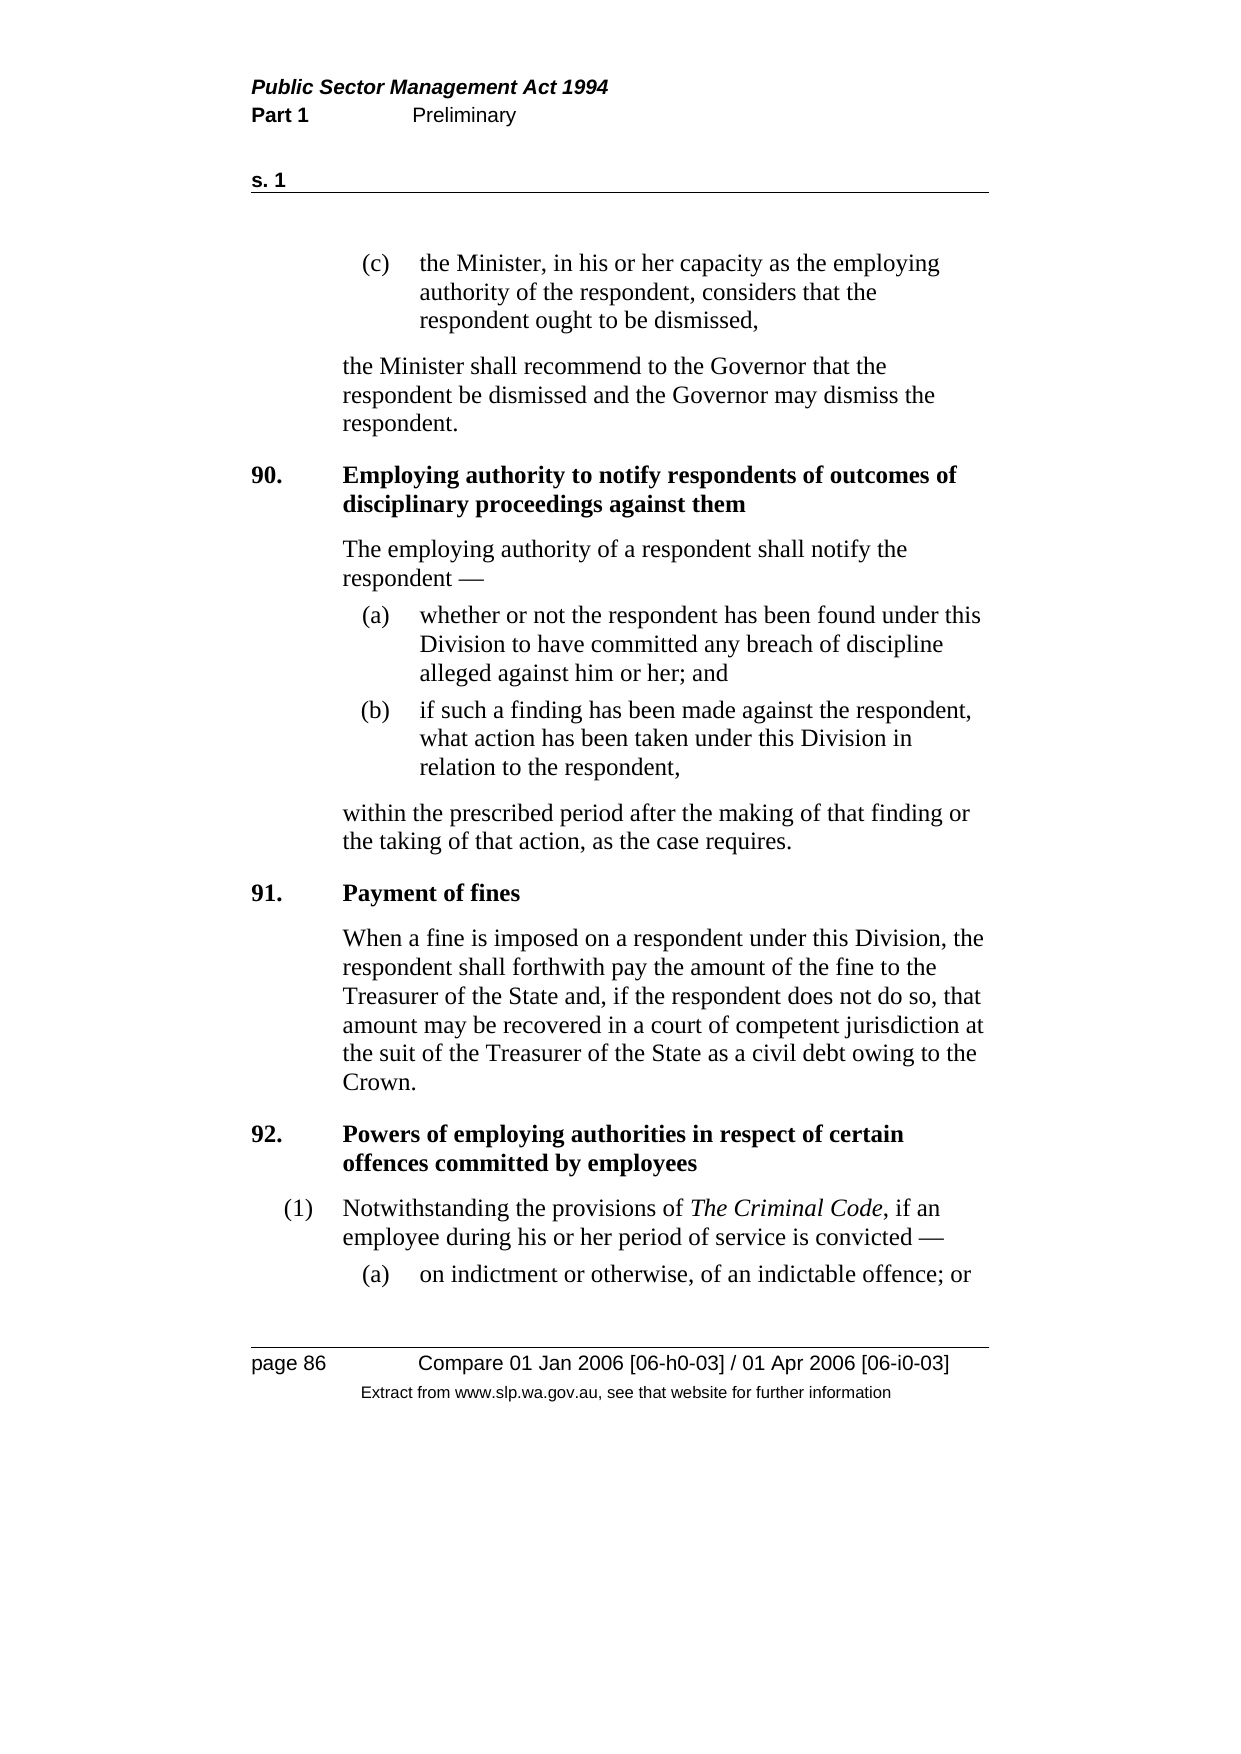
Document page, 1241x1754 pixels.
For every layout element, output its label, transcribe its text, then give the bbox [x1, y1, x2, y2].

text The employing authority of a respondent shall notify the respondent — [251, 534, 989, 592]
text the Minister shall recommend to the Governor that the respondent be dismissed and the Governor may dismiss the respondent. [251, 351, 989, 437]
text (c) the Minister, in his or her capacity as the employing authority of the respondent, considers that the respondent ought to be dismissed, [251, 248, 989, 334]
subtitle 91. Payment of fines [251, 878, 989, 907]
text (1) Notwithstanding the provisions of The Criminal Code, if an employee during his or her period of service is convicted — [251, 1193, 989, 1251]
text When a fine is imposed on a respondent under this Division, the respondent shall forthwith pay the amount of the fine to the Treasurer of the State and, if the respondent does not do so, that amount may be recovered in a court of competent jurisdiction at the suit of the Treasurer of the State as a civil debt owing to the Crown. [251, 923, 989, 1096]
subtitle 92. Powers of employing authorities in respect of certain offences committed by employees [251, 1119, 989, 1176]
text (a) whether or not the respondent has been found under this Division to have committed any breach of discipline alleged against him or her; and [251, 600, 989, 686]
text (a) on indictment or otherwise, of an indictable offence; or [251, 1259, 989, 1288]
text (b) if such a finding has been made against the respondent, what action has been taken under this Division in relation to the respondent, [251, 695, 989, 781]
text within the prescribed period after the making of that finding or the taking of that action, as the case requires. [251, 798, 989, 855]
subtitle 90. Employing authority to notify respondents of outcomes of disciplinary proceedings against them [251, 460, 989, 518]
